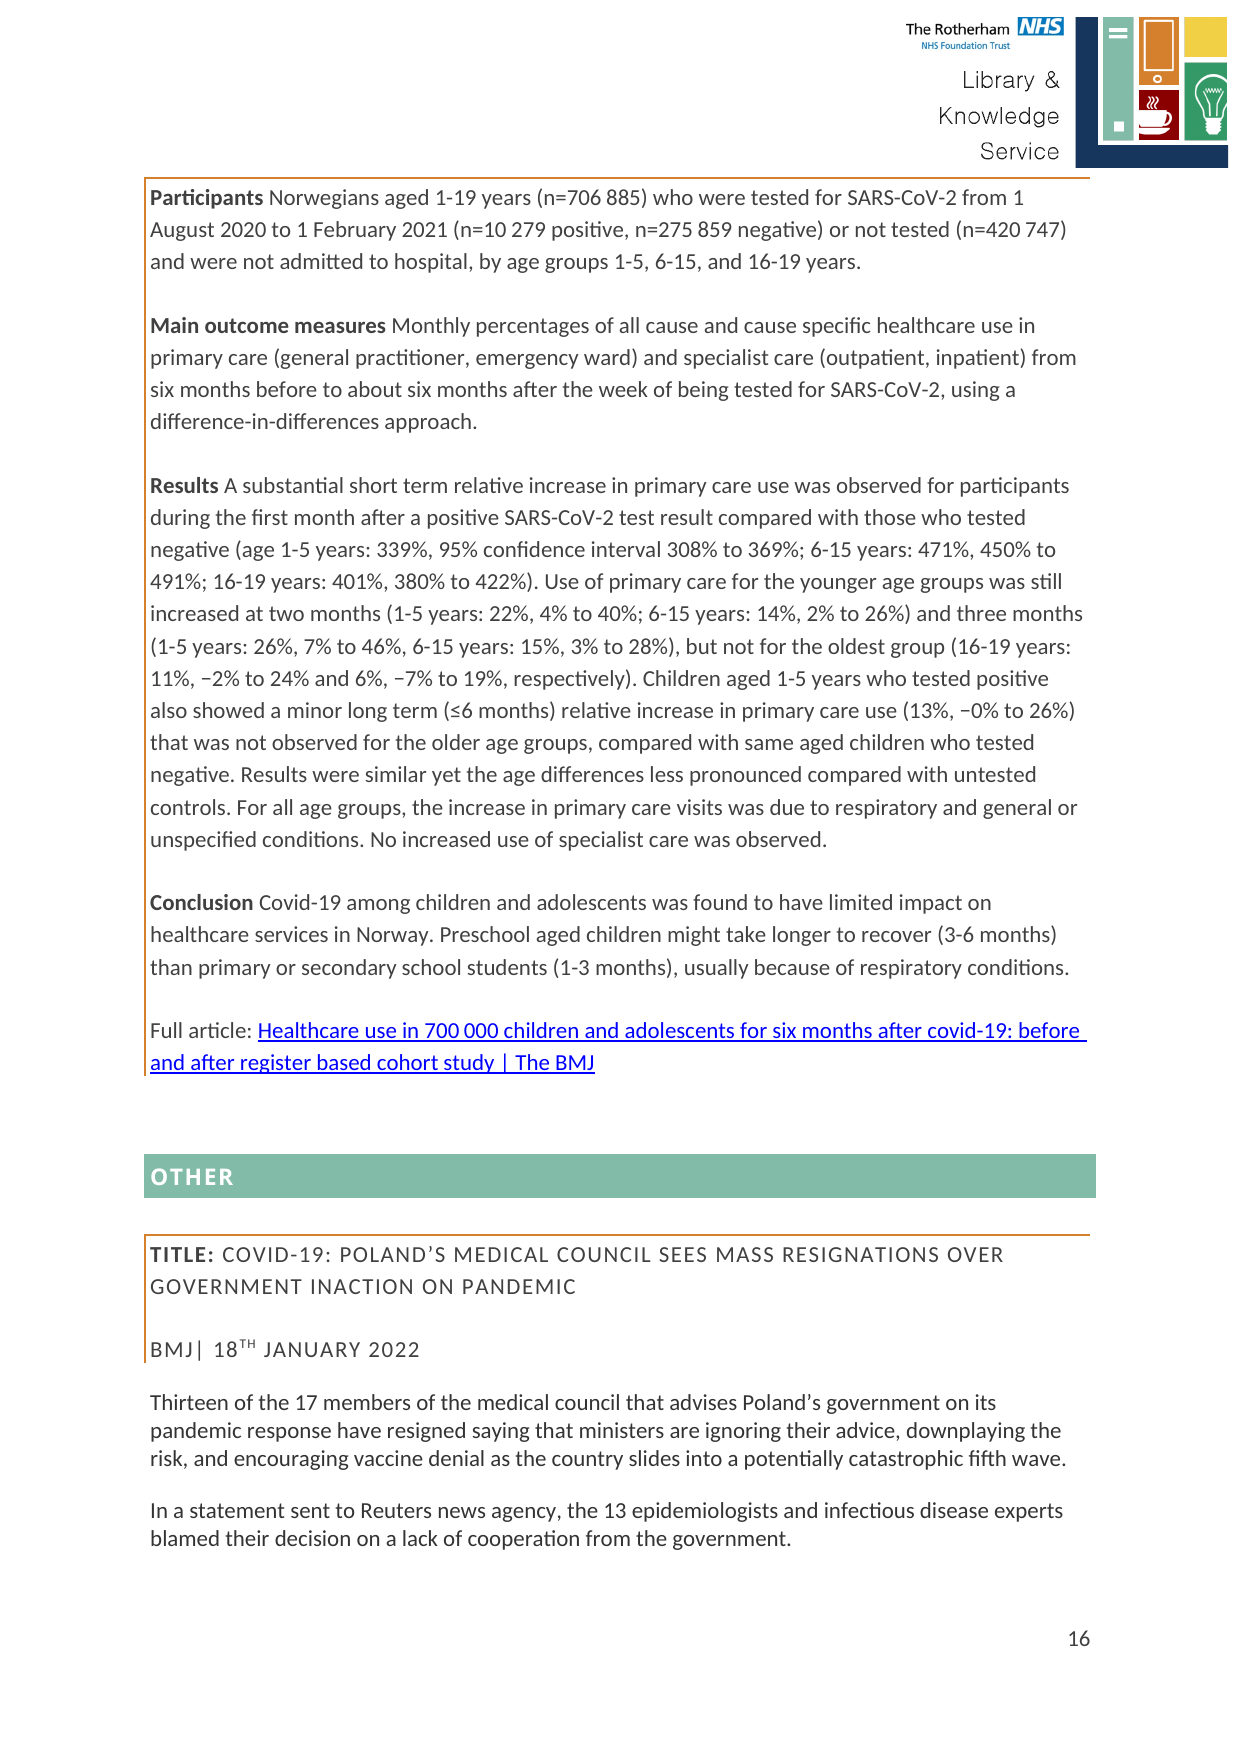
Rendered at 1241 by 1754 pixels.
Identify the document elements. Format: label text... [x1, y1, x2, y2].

text Thirteen of the 17 members of the medical council that advises Poland’s government on its pandemic response have resigned saying that ministers are ignoring their advice, downplaying the risk, and encouraging vaccine denial as the country slides into a potentially catastrophic fifth wave. [150, 1388, 1090, 1472]
text Conclusion Covid-19 among children and adolescents was found to have limited impact on healthcare services in Norway. Preschool aged children might take longer to recover (3-6 months) than primary or secondary school students (1-3 months), usually because of respiratory conditions. [146, 883, 1090, 981]
text Full article: Healthcare use in 700 000 children and adolescents for six months after covid-19: before and after register based cohort study | The BMJ [146, 1010, 1090, 1076]
text BMJ| 18th January 2022 [146, 1330, 1090, 1363]
text Participants Norwegians aged 1-19 years (n=706 885) who were tested for SARS-CoV-2 from 1 August 2020 to 1 February 2021 (n=10 279 positive, n=275 859 negative) or not tested (n=420 747) and were not admitted to hospital, by age groups 1-5, 6-15, and 16-19 years. [146, 179, 1090, 275]
text other [150, 1161, 1090, 1192]
text Main outcome measures Monthly percentages of all cause and cause specific healthcare use in primary care (general practitioner, emergency ward) and specialist care (outpatient, inpatient) from six months before to about six months after the week of being tested for SARS-CoV-2, using a difference-in-differences approach. [146, 305, 1090, 435]
text In a statement sent to Reuters news agency, the 13 epidemiologists and infectious disease experts blamed their decision on a lack of cooperation from the government. [150, 1496, 1090, 1552]
picture [902, 17, 1229, 177]
text Results A substantial short term relative increase in primary care use was observed for participants during the first month after a positive SARS-CoV-2 test result compared with those who tested negative (age 1-5 years: 339%, 95% confidence interval 308% to 369%; 6-15 years: 471%, 450% to 491%; 16-19 years: 401%, 380% to 422%). Use of primary care for the younger age groups was still increased at two months (1-5 years: 22%, 4% to 40%; 6-15 years: 14%, 2% to 26%) and three months (1-5 years: 26%, 7% to 46%, 6-15 years: 15%, 3% to 28%), but not for the oldest group (16-19 years: 11%, −2% to 24% and 6%, −7% to 19%, respectively). Children aged 1-5 years who tested positive also showed a minor long term (≤6 months) relative increase in primary care use (13%, −0% to 26%) that was not observed for the older age groups, compared with same aged children who tested negative. Results were similar yet the age differences less pronounced compared with untested controls. For all age groups, the increase in primary care visits was due to respiratory and general or unspecified conditions. No increased use of specialist care was observed. [146, 465, 1090, 853]
text Title: Covid-19: Poland’s medical council sees mass resignations over government inaction on pandemic [146, 1236, 1090, 1300]
